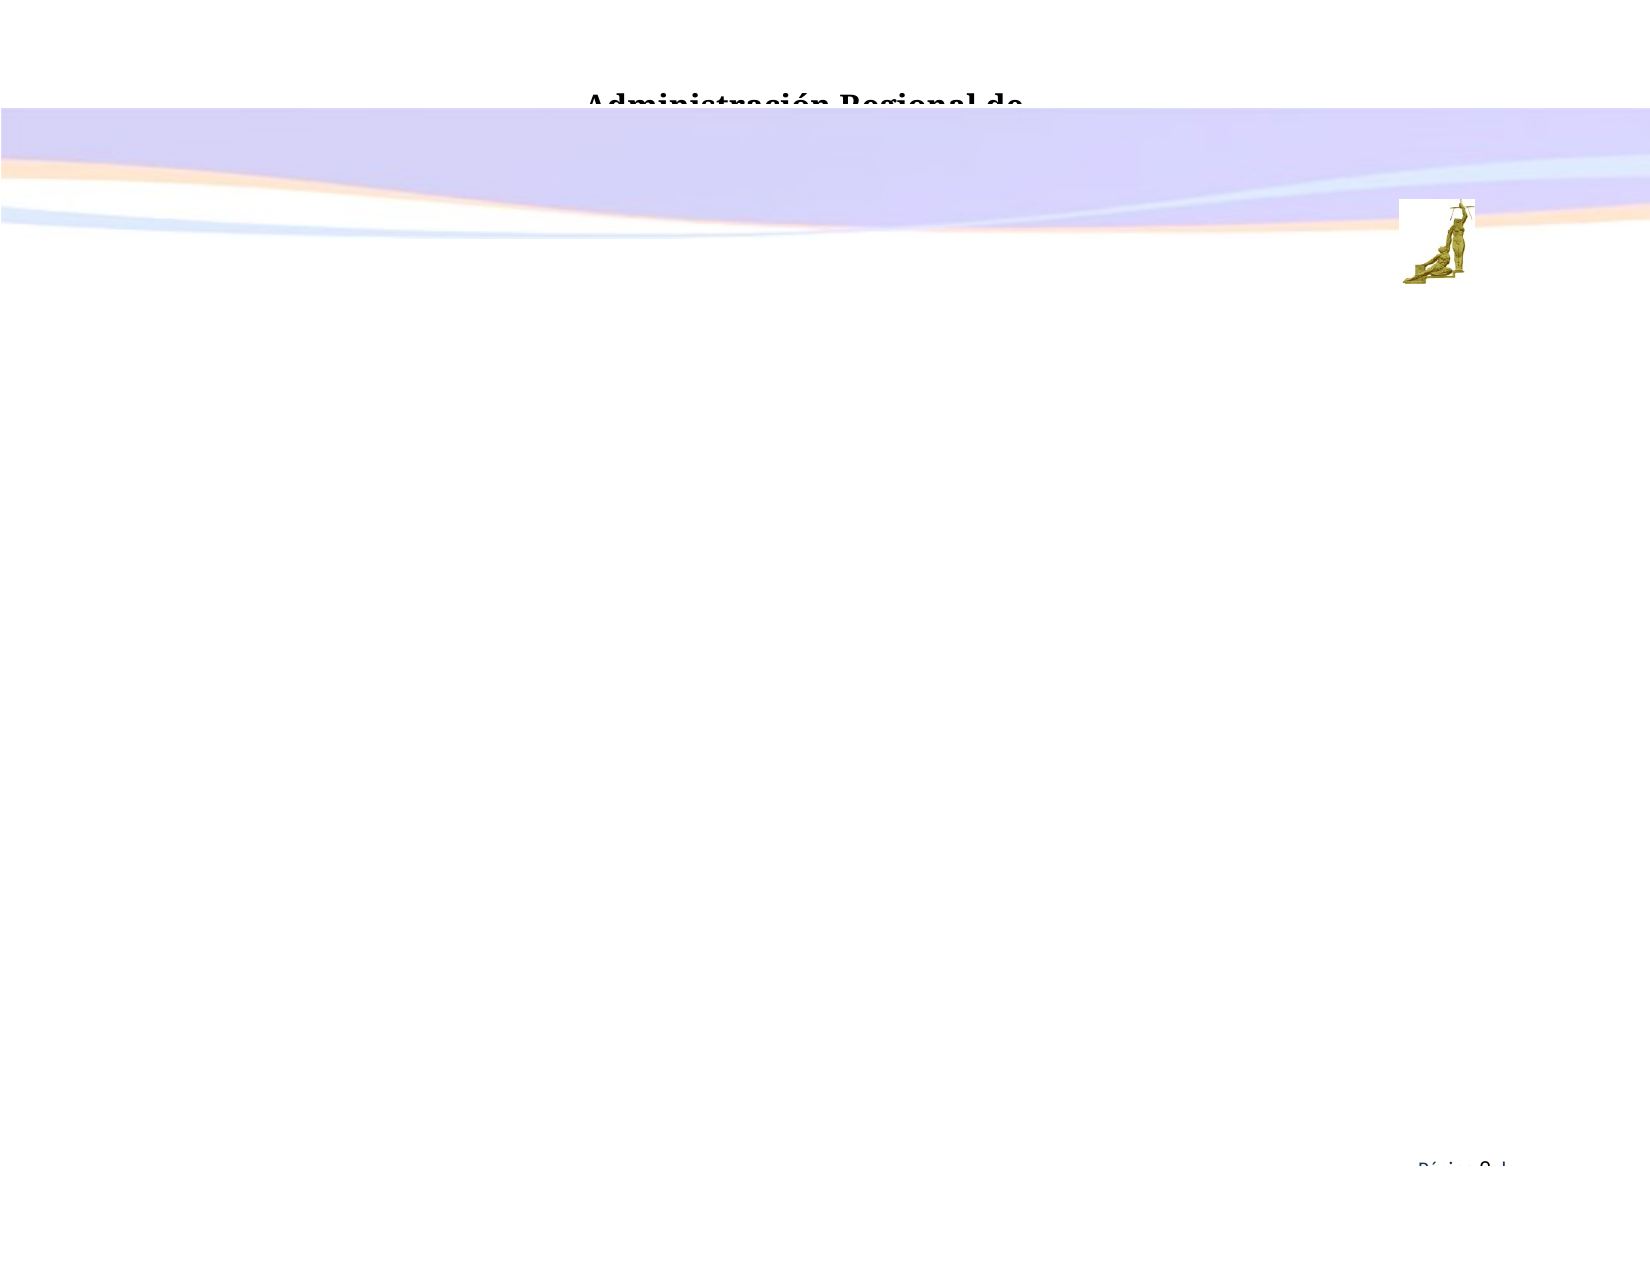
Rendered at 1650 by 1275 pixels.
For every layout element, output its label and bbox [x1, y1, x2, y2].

picture [1, 108, 1650, 284]
